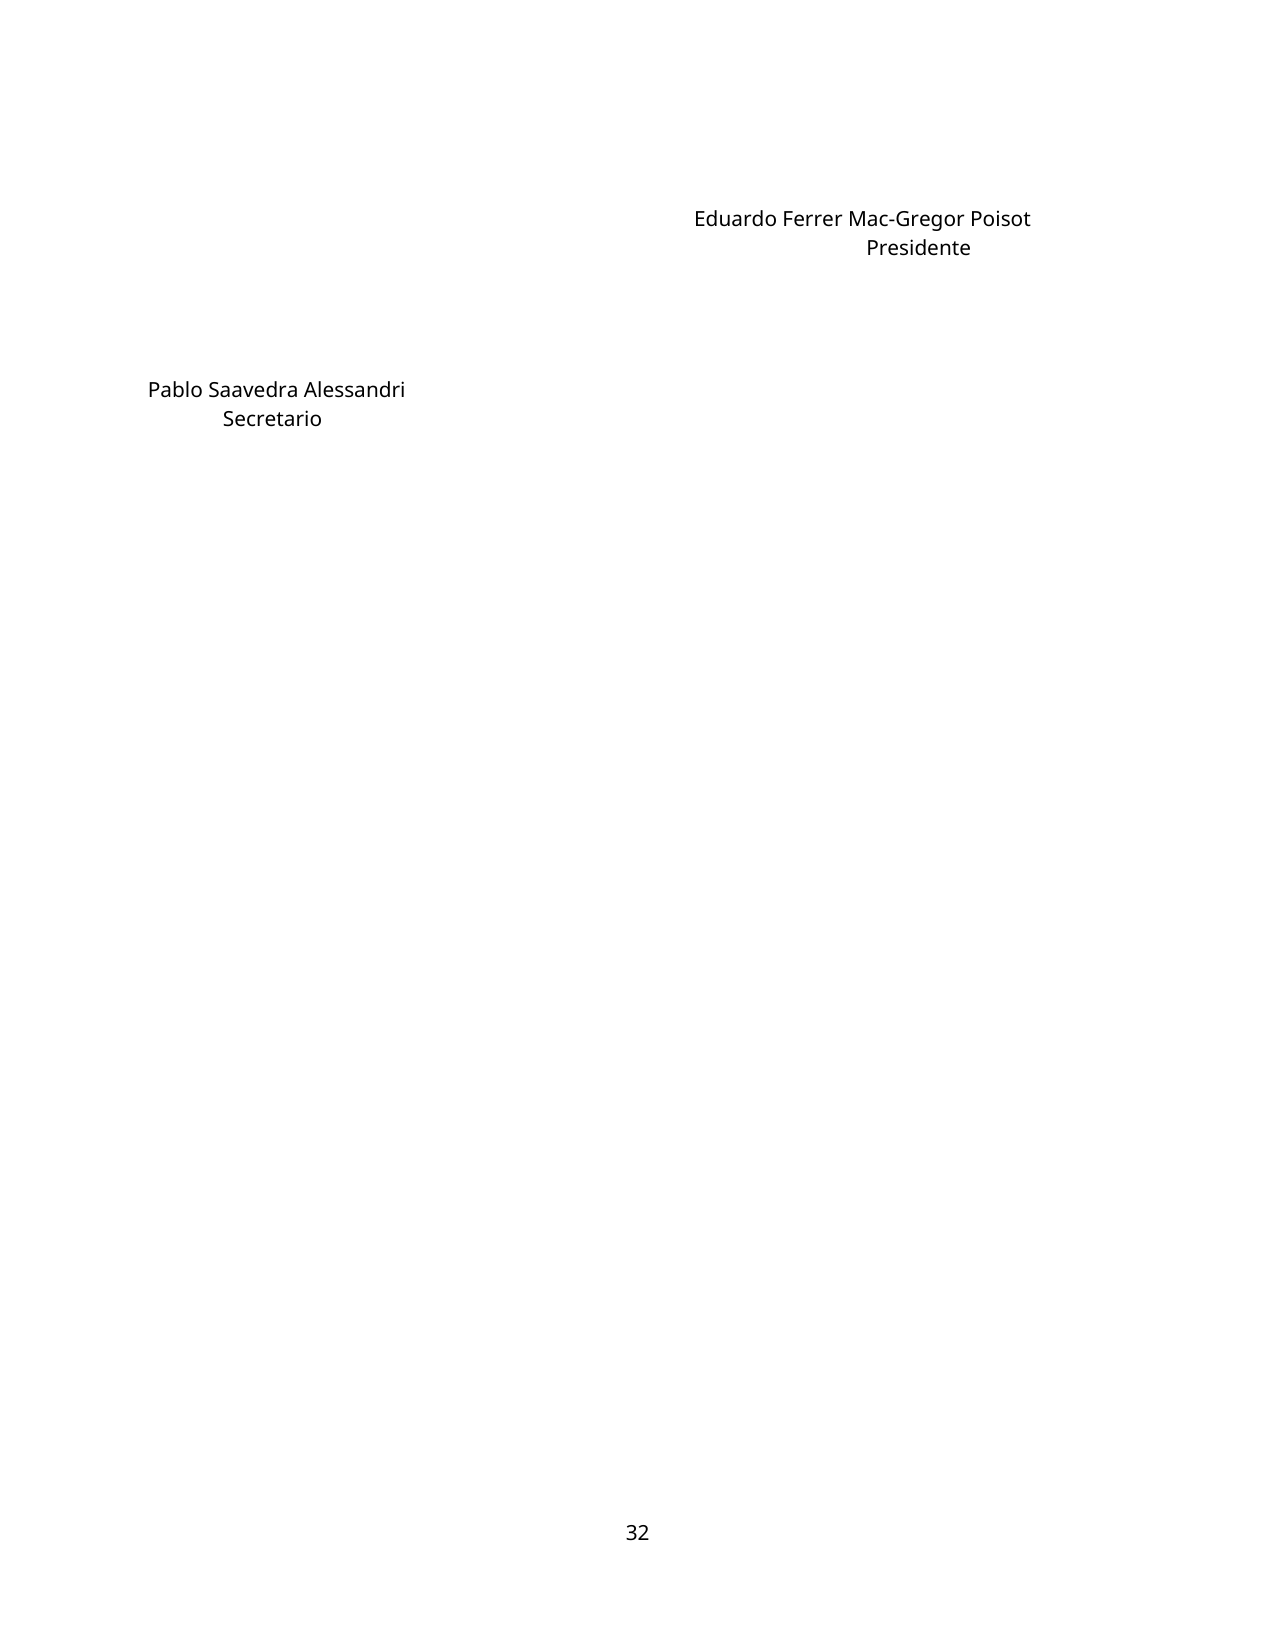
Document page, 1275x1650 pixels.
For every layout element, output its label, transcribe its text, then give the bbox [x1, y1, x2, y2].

text Pablo Saavedra Alessandri [148, 375, 1127, 404]
text Eduardo Ferrer Mac-Gregor Poisot [148, 204, 1127, 233]
text Presidente [823, 233, 1127, 261]
text Secretario [148, 404, 1127, 432]
